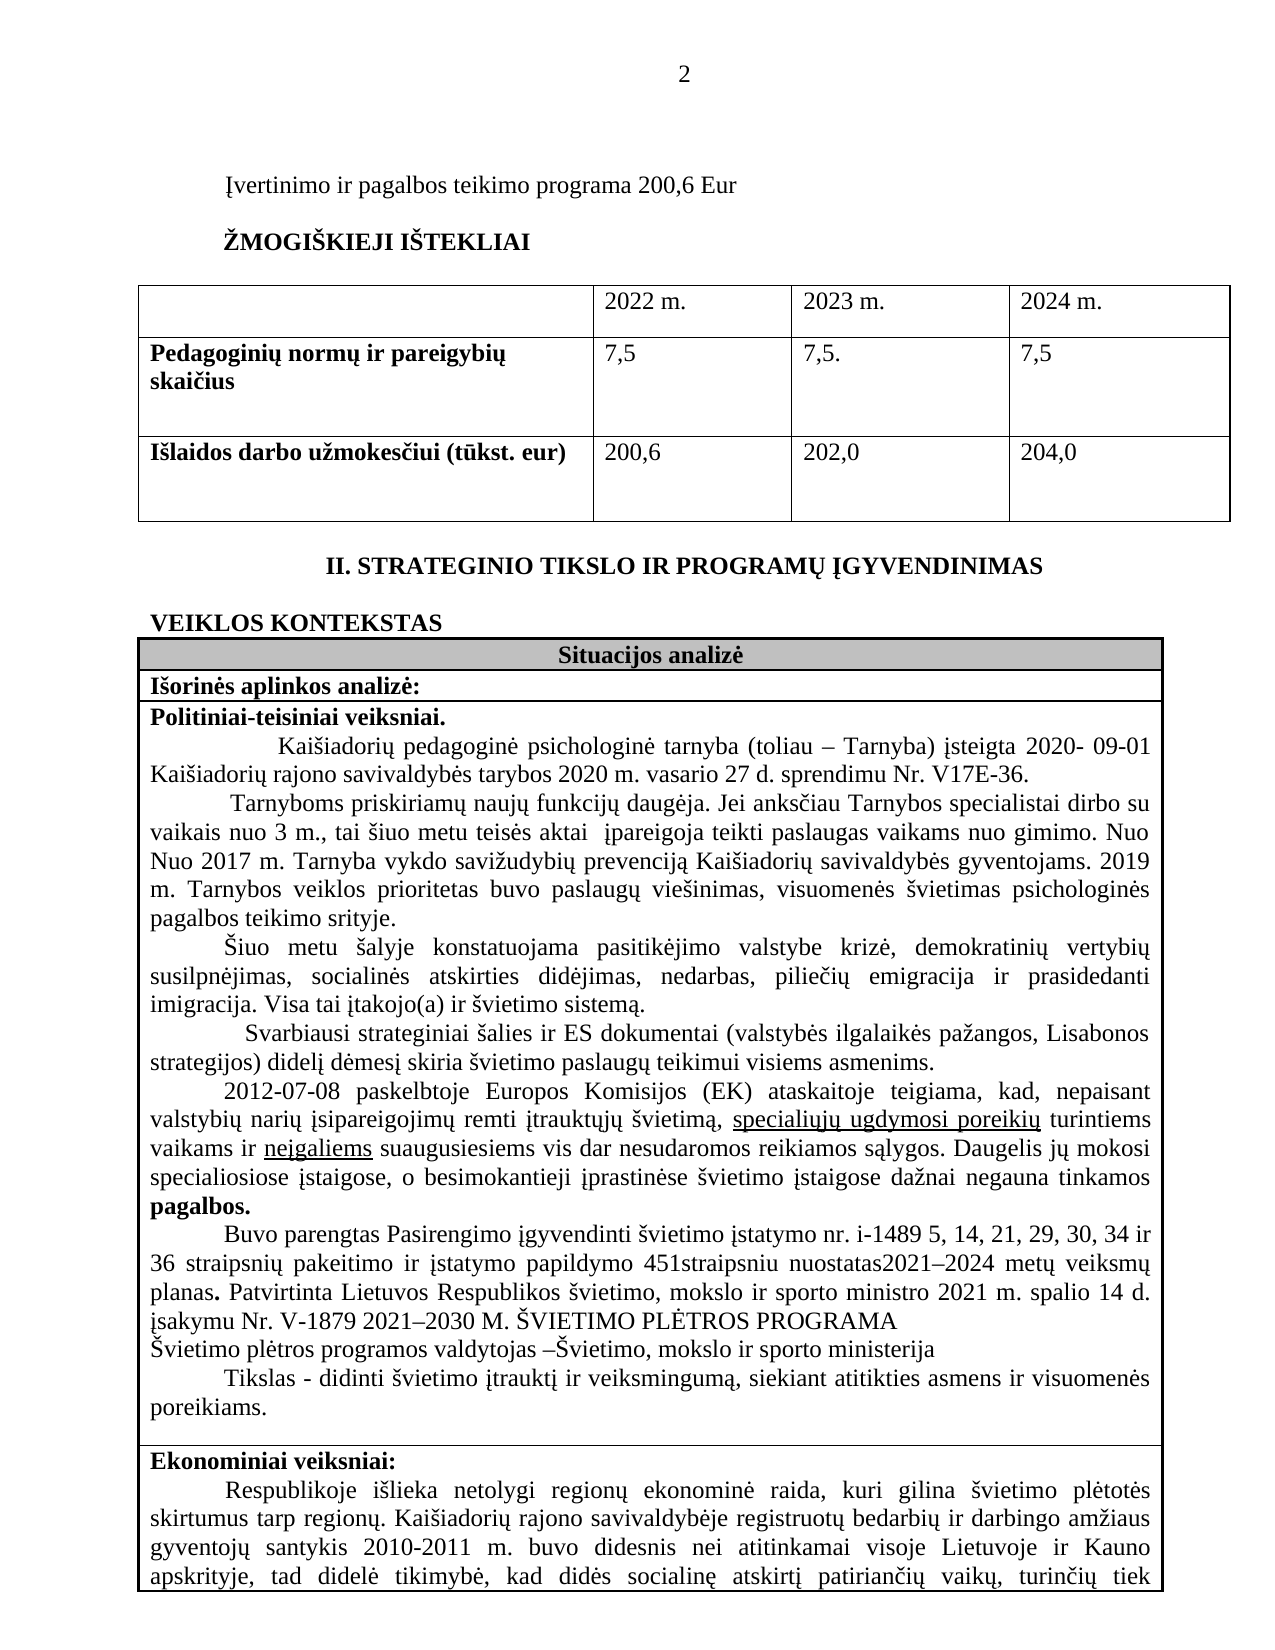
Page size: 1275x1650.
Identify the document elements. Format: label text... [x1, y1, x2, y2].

table_header Situacijos analizė [140, 640, 1161, 669]
table_cell Išorinės aplinkos analizė: [140, 671, 1161, 700]
table_header 2022 m. [594, 286, 791, 337]
text Įvertinimo ir pagalbos teikimo programa 200,6 Eur [150, 170, 1219, 199]
table_cell Politiniai-teisiniai veiksniai. Kaišiadorių pedagoginė psichologinė tarnyba (toliau – Tarnyba) įsteigta 2020- 09-01 Kaišiadorių rajono savivaldybės tarybos 2020 m. vasario 27 d. sprendimu Nr. V17E-36. Tarnyboms priskiriamų naujų funkcijų daugėja. Jei anksčiau Tarnybos specialistai dirbo su vaikais nuo ., tai šiuo metu teisės aktai įpareigoja teikti paslaugas vaikams nuo gimimo. Nuo Nuo 2017 m. Tarnyba vykdo savižudybių prevenciją Kaišiadorių savivaldybės gyventojams. 2019 m. Tarnybos veiklos prioritetas buvo paslaugų viešinimas, visuomenės švietimas psichologinės pagalbos teikimo srityje. Šiuo metu šalyje konstatuojama pasitikėjimo valstybe krizė, demokratinių vertybių susilpnėjimas, socialinės atskirties didėjimas, nedarbas, piliečių emigracija ir prasidedanti imigracija. Visa tai įtakojo(a) ir švietimo sistemą. Svarbiausi strateginiai šalies ir ES dokumentai (valstybės ilgalaikės pažangos, Lisabonos strategijos) didelį dėmesį skiria švietimo paslaugų teikimui visiems asmenims. 2012-07-08 paskelbtoje Europos Komisijos (EK) ataskaitoje teigiama, kad, nepaisant valstybių narių įsipareigojimų remti įtrauktųjų švietimą, specialiųjų ugdymosi poreikių turintiems vaikams ir neįgaliems suaugusiesiems vis dar nesudaromos reikiamos sąlygos. Daugelis jų mokosi specialiosiose įstaigose, o besimokantieji įprastinėse švietimo įstaigose dažnai negauna tinkamos pagalbos. Buvo parengtas Pasirengimo įgyvendinti švietimo įstatymo nr. i-1489 5, 14, 21, 29, 30, 34 ir 36 straipsnių pakeitimo ir įstatymo papildymo 451straipsniu nuostatas2021–2024 metų veiksmų planas. Patvirtinta Lietuvos Respublikos švietimo, mokslo ir sporto ministro 2021 m. spalio 14 d. įsakymu Nr. V-1879 2021–2030 M. ŠVIETIMO PLĖTROS PROGRAMA Švietimo plėtros programos valdytojas –Švietimo, mokslo ir sporto ministerija Tikslas - didinti švietimo įtrauktį ir veiksmingumą, siekiant atitikties asmens ir visuomenės poreikiams. [140, 702, 1161, 1445]
table_header 2023 m. [792, 286, 1009, 337]
table_header [139, 286, 593, 337]
table_cell 7,5 [594, 338, 791, 436]
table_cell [140, 1446, 1161, 1590]
table_header 2024 m. [1010, 286, 1229, 337]
table_cell 202,0 [792, 437, 1009, 521]
table_cell 204,0 [1010, 437, 1229, 521]
text II. STRATEGINIO TIKSLO IR PROGRAMŲ ĮGYVENDINIMAS [150, 551, 1219, 580]
table_cell 7,5. [792, 338, 1009, 436]
text ŽMOGIŠKIEJI IŠTEKLIAI [150, 227, 1219, 256]
table_cell 200,6 [594, 437, 791, 521]
text VEIKLOS KONTEKSTAS [150, 608, 1219, 637]
table_cell 7,5 [1010, 338, 1229, 436]
table_cell Pedagoginių normų ir pareigybių skaičius [139, 338, 593, 436]
table_cell Išlaidos darbo užmokesčiui (tūkst. eur) [139, 437, 593, 521]
